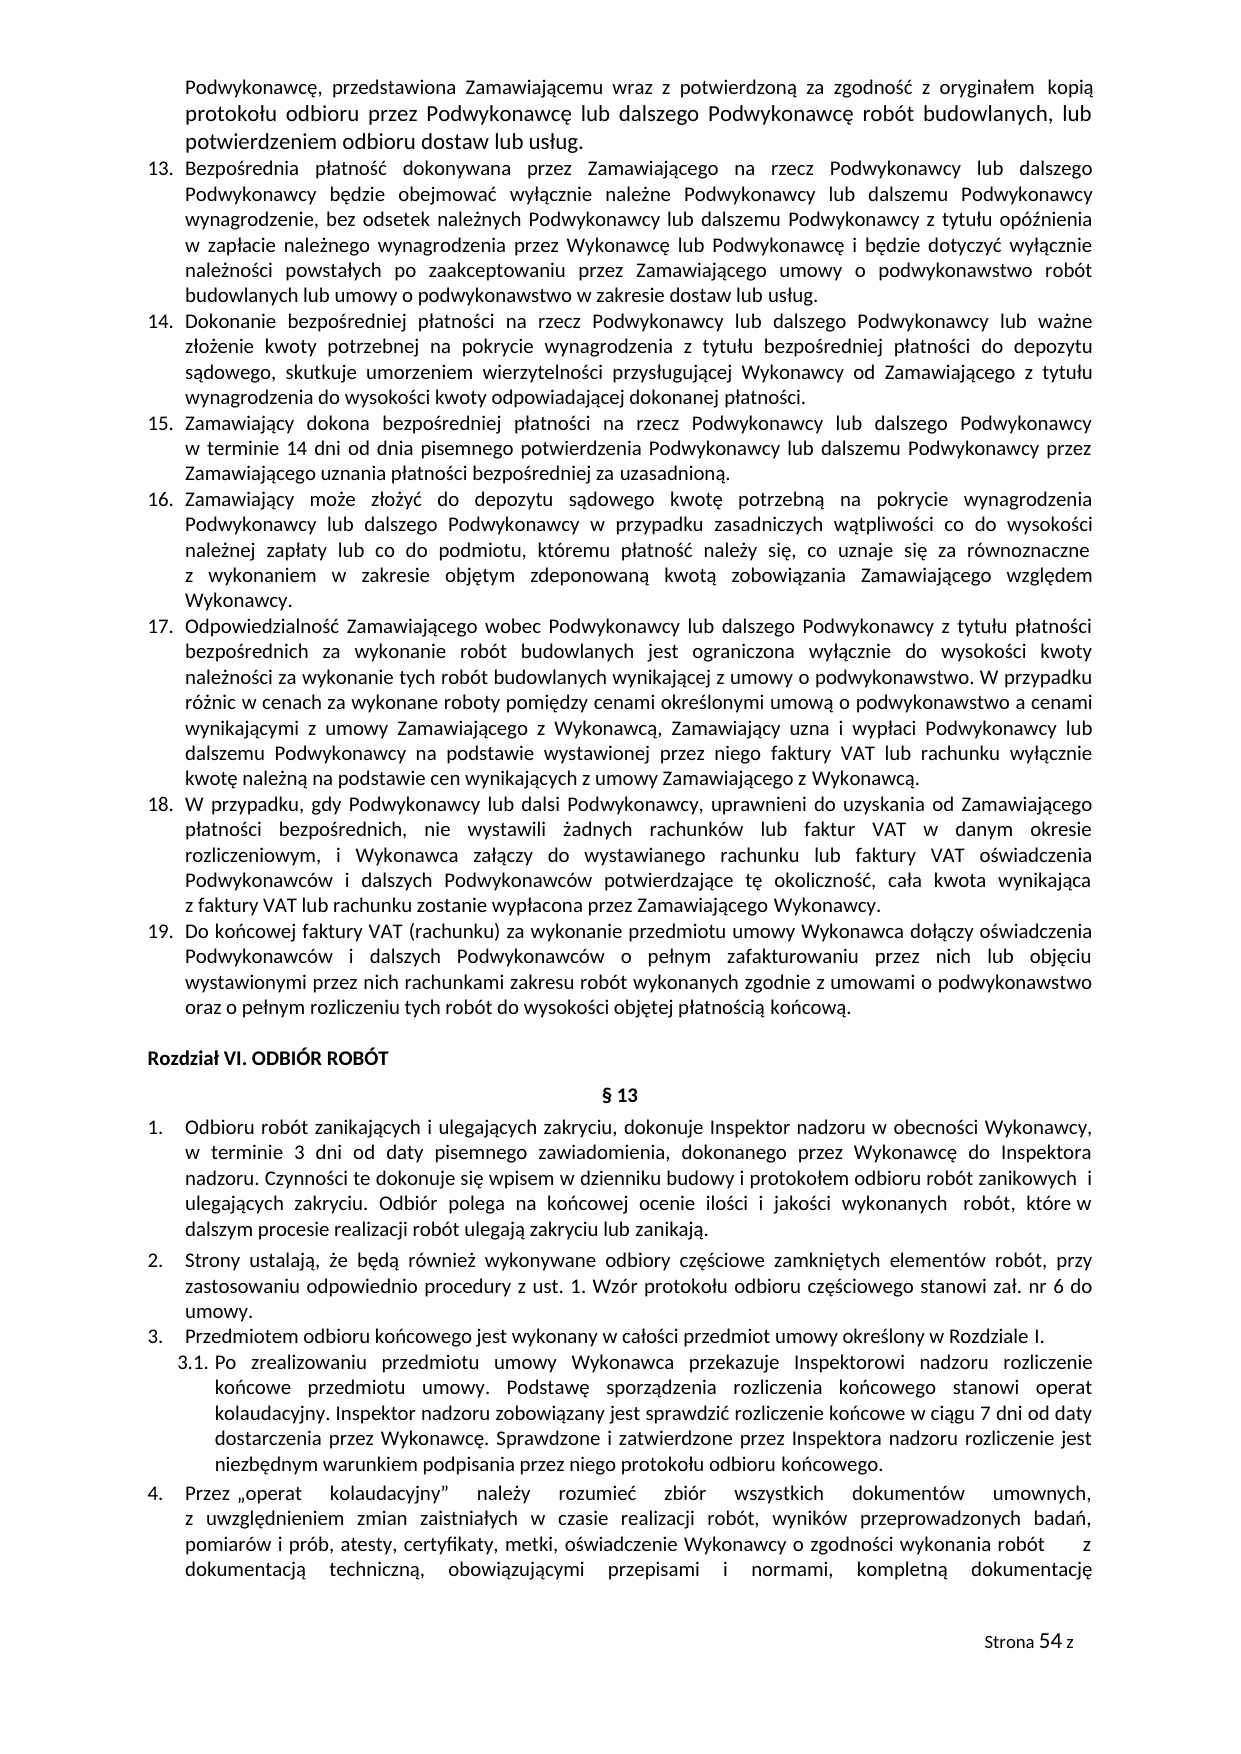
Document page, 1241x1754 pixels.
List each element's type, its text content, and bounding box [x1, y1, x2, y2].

list Bezpośrednia płatność dokonywana przez Zamawiającego na rzecz Podwykonawcy lub dalszego Podwykonawcy będzie obejmować wyłącznie należne Podwykonawcy lub dalszemu Podwykonawcy wynagrodzenie, bez odsetek należnych Podwykonawcy lub dalszemu Podwykonawcy z tytułu opóźnienia w zapłacie należnego wynagrodzenia przez Wykonawcę lub Podwykonawcę i będzie dotyczyć wyłącznie należności powstałych po zaakceptowaniu przez Zamawiającego umowy o podwykonawstwo robót budowlanych lub umowy o podwykonawstwo w zakresie dostaw lub usług. [147, 156, 1093, 308]
list Zamawiający może złożyć do depozytu sądowego kwotę potrzebną na pokrycie wynagrodzenia Podwykonawcy lub dalszego Podwykonawcy w przypadku zasadniczych wątpliwości co do wysokości należnej zapłaty lub co do podmiotu, któremu płatność należy się, co uznaje się za równoznaczne z wykonaniem w zakresie objętym zdeponowaną kwotą zobowiązania Zamawiającego względem Wykonawcy. [147, 486, 1094, 613]
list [147, 74, 1093, 155]
list Odbioru robót zanikających i ulegających zakryciu, dokonuje Inspektor nadzoru w obecności Wykonawcy, w terminie 3 dni od daty pisemnego zawiadomienia, dokonanego przez Wykonawcę do Inspektora nadzoru. Czynności te dokonuje się wpisem w dzienniku budowy i protokołem odbioru robót zanikowych i ulegających zakryciu. Odbiór polega na końcowej ocenie ilości i jakości wykonanych robót, które w dalszym procesie realizacji robót ulegają zakryciu lub zanikają. [147, 1114, 1093, 1241]
list W przypadku, gdy Podwykonawcy lub dalsi Podwykonawcy, uprawnieni do uzyskania od Zamawiającego płatności bezpośrednich, nie wystawili żadnych rachunków lub faktur VAT w danym okresie rozliczeniowym, i Wykonawca załączy do wystawianego rachunku lub faktury VAT oświadczenia Podwykonawców i dalszych Podwykonawców potwierdzające tę okoliczność, cała kwota wynikająca z faktury VAT lub rachunku zostanie wypłacona przez Zamawiającego Wykonawcy. [147, 791, 1093, 918]
list Dokonanie bezpośredniej płatności na rzecz Podwykonawcy lub dalszego Podwykonawcy lub ważne złożenie kwoty potrzebnej na pokrycie wynagrodzenia z tytułu bezpośredniej płatności do depozytu sądowego, skutkuje umorzeniem wierzytelności przysługującej Wykonawcy od Zamawiającego z tytułu wynagrodzenia do wysokości kwoty odpowiadającej dokonanej płatności. [147, 308, 1094, 410]
list Przedmiotem odbioru końcowego jest wykonany w całości przedmiot umowy określony w Rozdziale I. [147, 1324, 1119, 1349]
text § 13 [602, 1082, 1119, 1108]
subtitle Rozdział VI. ODBIÓR ROBÓT [147, 1045, 1119, 1070]
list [147, 1480, 1093, 1582]
list Do końcowej faktury VAT (rachunku) za wykonanie przedmiotu umowy Wykonawca dołączy oświadczenia Podwykonawców i dalszych Podwykonawców o pełnym zafakturowaniu przez nich lub objęciu wystawionymi przez nich rachunkami zakresu robót wykonanych zgodnie z umowami o podwykonawstwo oraz o pełnym rozliczeniu tych robót do wysokości objętej płatnością końcową. [147, 918, 1093, 1020]
list Strony ustalają, że będą również wykonywane odbiory częściowe zamkniętych elementów robót, przy zastosowaniu odpowiednio procedury z ust. 1. Wzór protokołu odbioru częściowego stanowi zał. nr 6 do umowy. [147, 1247, 1093, 1324]
list Odpowiedzialność Zamawiającego wobec Podwykonawcy lub dalszego Podwykonawcy z tytułu płatności bezpośrednich za wykonanie robót budowlanych jest ograniczona wyłącznie do wysokości kwoty należności za wykonanie tych robót budowlanych wynikającej z umowy o podwykonawstwo. W przypadku różnic w cenach za wykonane roboty pomiędzy cenami określonymi umową o podwykonawstwo a cenami wynikającymi z umowy Zamawiającego z Wykonawcą, Zamawiający uzna i wypłaci Podwykonawcy lub dalszemu Podwykonawcy na podstawie wystawionej przez niego faktury VAT lub rachunku wyłącznie kwotę należną na podstawie cen wynikających z umowy Zamawiającego z Wykonawcą. [147, 613, 1094, 791]
list Zamawiający dokona bezpośredniej płatności na rzecz Podwykonawcy lub dalszego Podwykonawcy w terminie 14 dni od dnia pisemnego potwierdzenia Podwykonawcy lub dalszemu Podwykonawcy przez Zamawiającego uznania płatności bezpośredniej za uzasadnioną. [147, 410, 1093, 486]
list Po zrealizowaniu przedmiotu umowy Wykonawca przekazuje Inspektorowi nadzoru rozliczenie końcowe przedmiotu umowy. Podstawę sporządzenia rozliczenia końcowego stanowi operat kolaudacyjny. Inspektor nadzoru zobowiązany jest sprawdzić rozliczenie końcowe w ciągu 7 dni od daty dostarczenia przez Wykonawcę. Sprawdzone i zatwierdzone przez Inspektora nadzoru rozliczenie jest niezbędnym warunkiem podpisania przez niego protokołu odbioru końcowego. [177, 1349, 1093, 1476]
